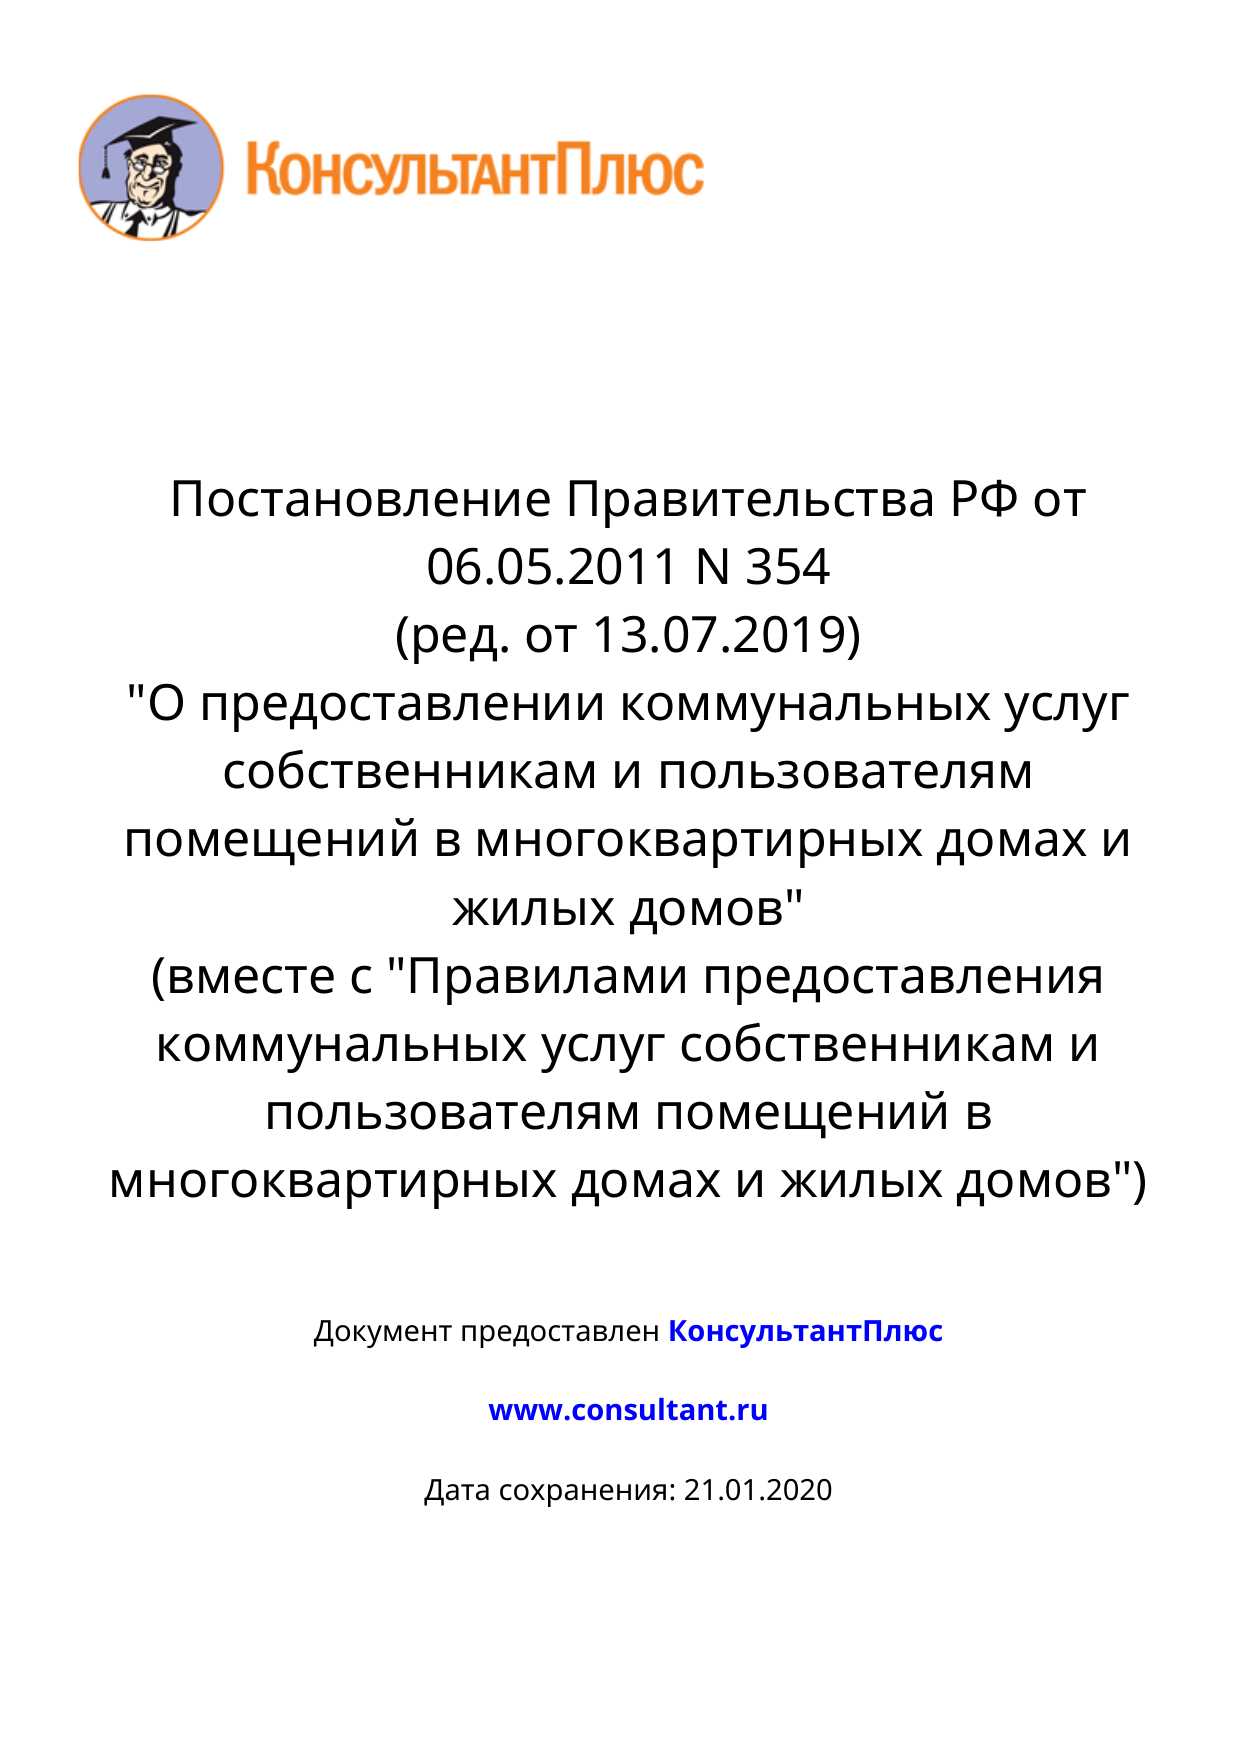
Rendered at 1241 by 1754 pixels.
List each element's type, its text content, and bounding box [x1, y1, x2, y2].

picture [78, 93, 704, 243]
table_cell Постановление Правительства РФ от 06.05.2011 N 354 (ред. от 13.07.2019) "О предоставлении коммунальных услуг собственникам и пользователям помещений в многоквартирных домах и жилых домов" (вместе с "Правилами предоставления коммунальных услуг собственникам и пользователям помещений в многоквартирных домах и жилых домов") [70, 403, 1187, 1272]
table_header [70, 88, 1187, 403]
table_cell Документ предоставлен КонсультантПлюс www.consultant.ru Дата сохранения: 21.01.2020 [70, 1272, 1187, 1587]
